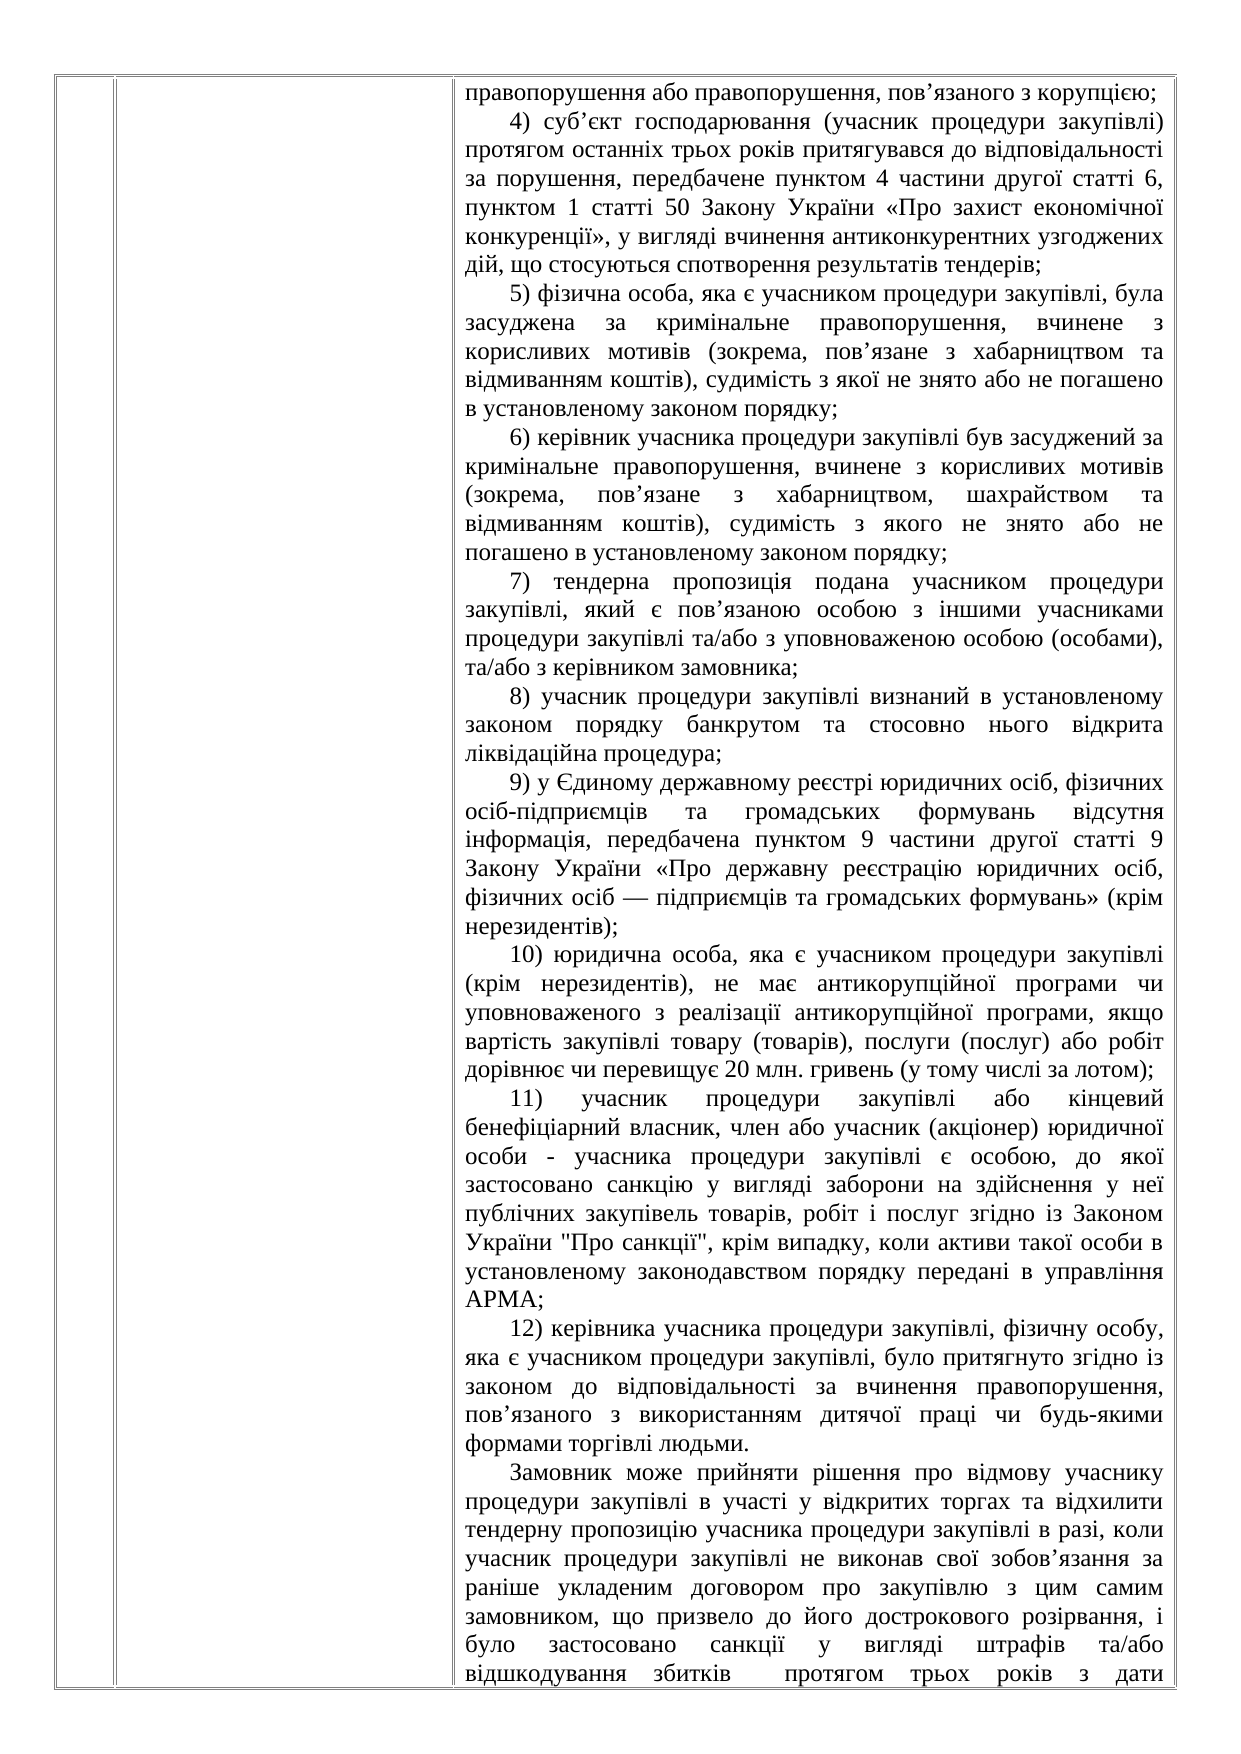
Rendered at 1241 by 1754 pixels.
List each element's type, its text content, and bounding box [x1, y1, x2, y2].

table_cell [454, 75, 1176, 1687]
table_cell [115, 75, 454, 1687]
table_cell 4 [55, 75, 115, 1687]
